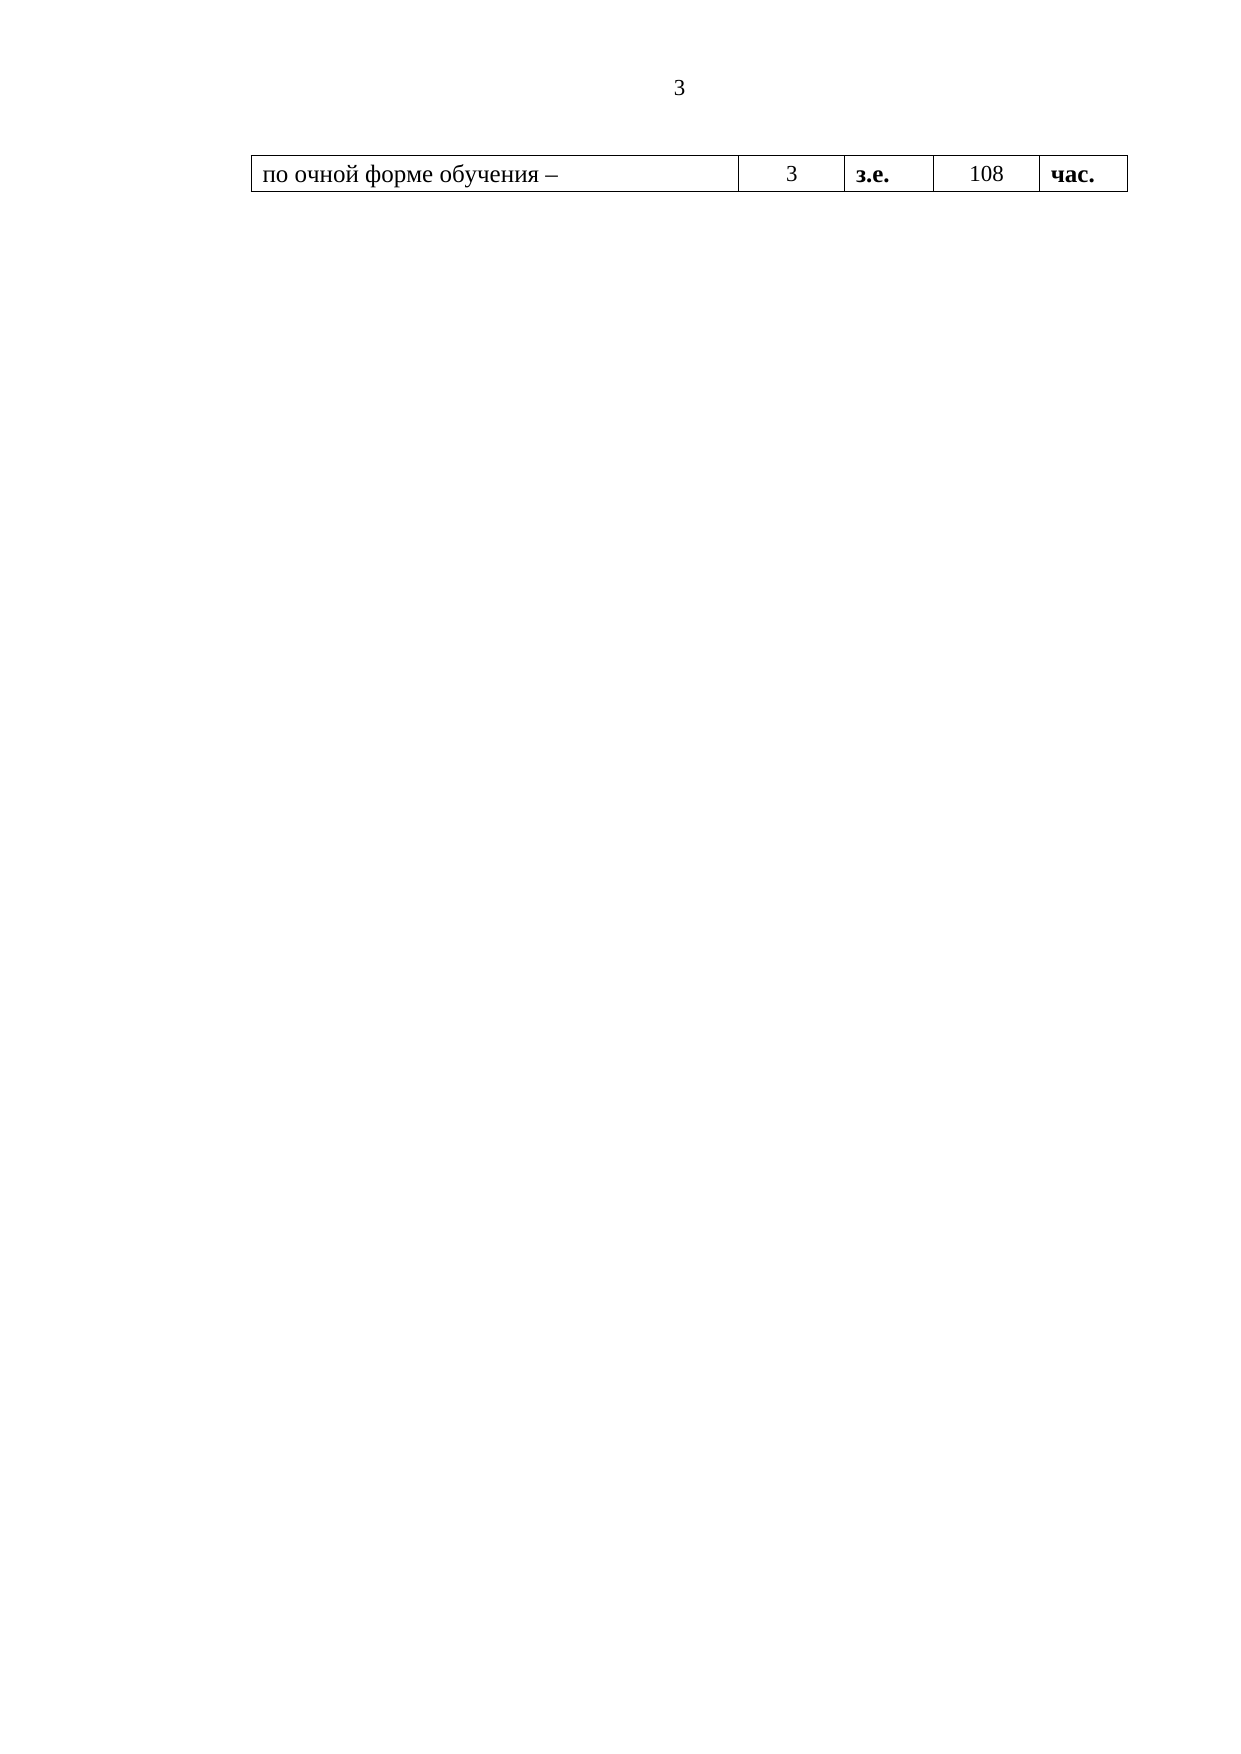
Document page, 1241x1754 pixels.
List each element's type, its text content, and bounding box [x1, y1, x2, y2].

table_header 108 [934, 156, 1039, 191]
table_header час. [1040, 156, 1127, 191]
table_header з.е. [845, 156, 933, 191]
table_header 3 [739, 156, 844, 191]
table_header по очной форме обучения – [252, 156, 738, 191]
